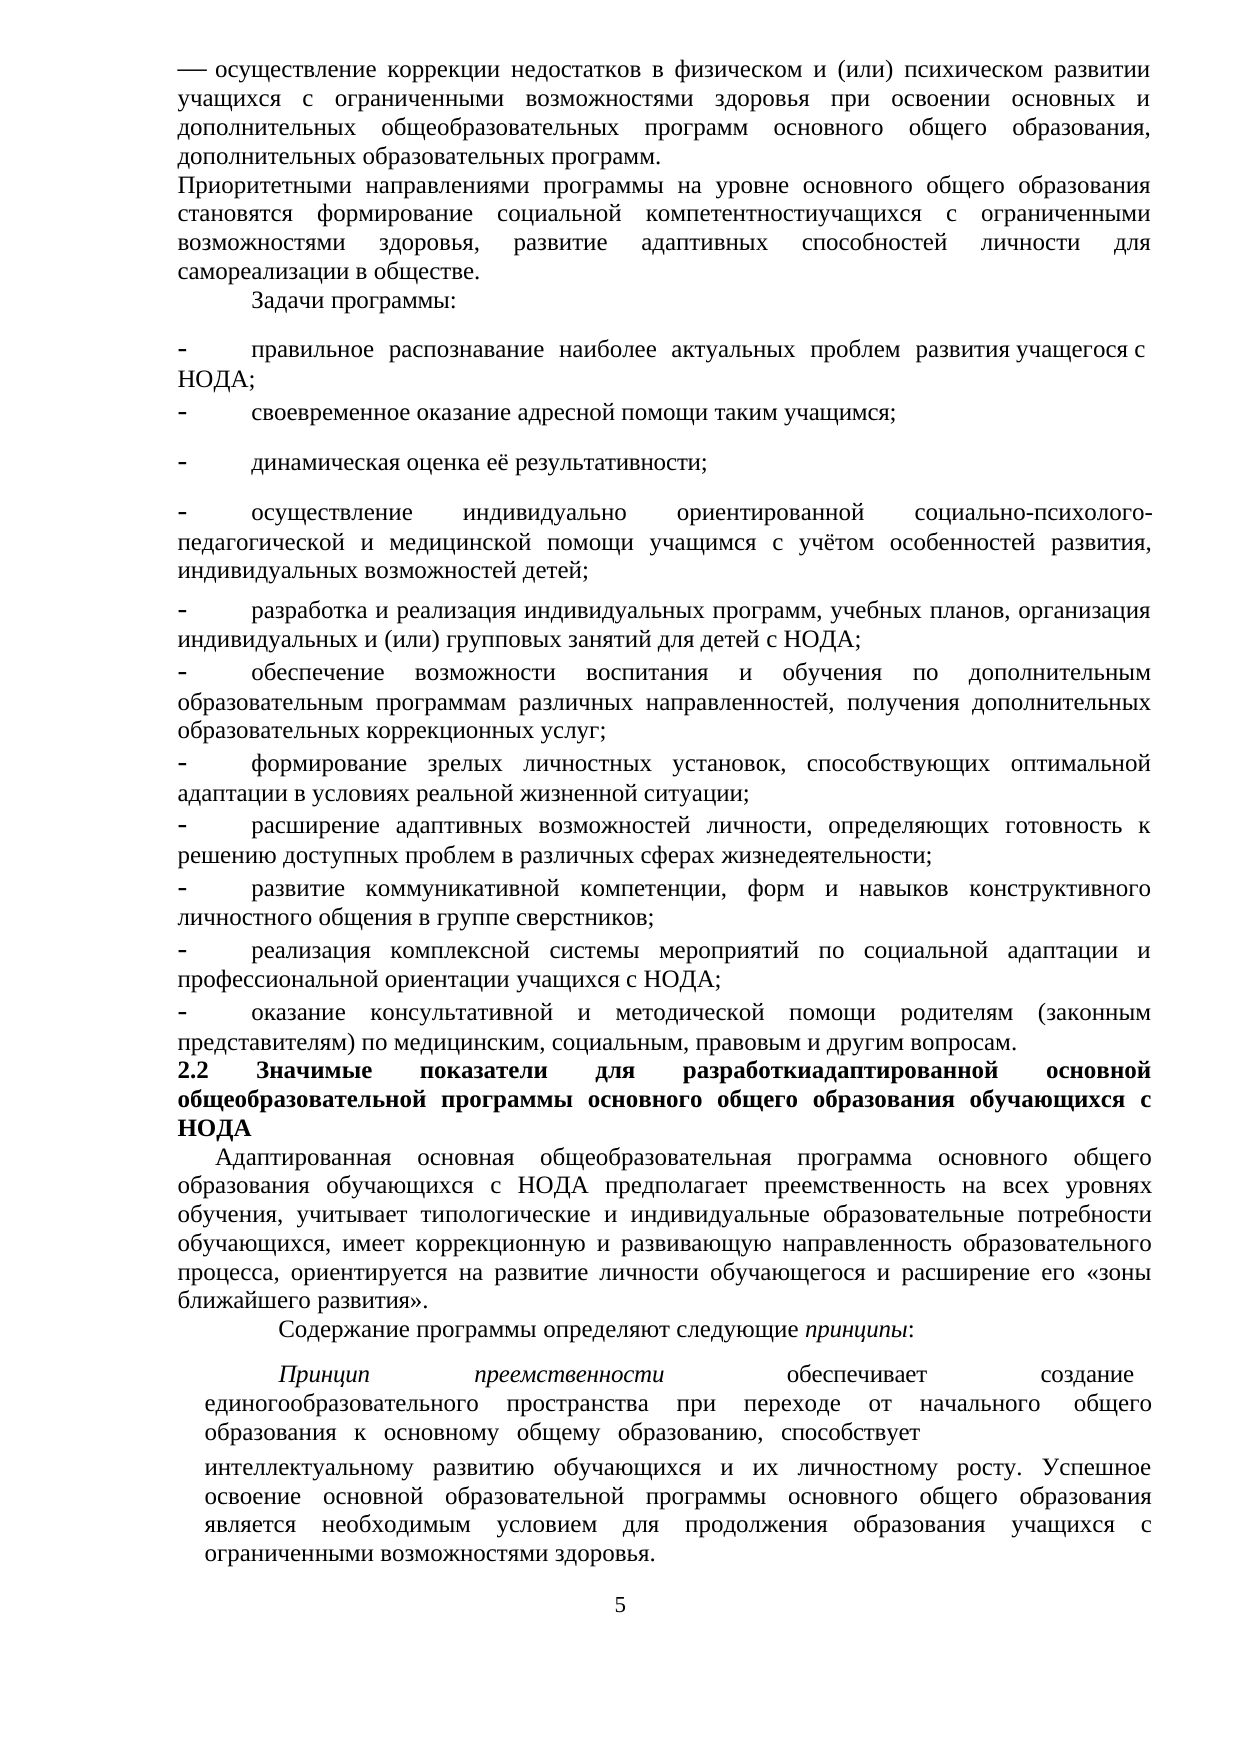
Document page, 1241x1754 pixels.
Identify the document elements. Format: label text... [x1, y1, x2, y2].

list реализация комплексной системы мероприятий по социальной адаптации и профессиональной ориентации учащихся с НОДА; [177, 931, 1152, 993]
list формирование зрелых личностных установок, способствующих оптимальной адаптации в условиях реальной жизненной ситуации; [177, 744, 1151, 806]
text Задачи программы: [251, 285, 1240, 313]
list правильное распознавание наиболее актуальных проблем развития учащегося с НОДА; [177, 330, 1151, 393]
text Приоритетными направлениями программы на уровне основного общего образования становятся формирование социальной компетентностиучащихся с ограниченными возможностями здоровья, развитие адаптивных способностей личности для самореализации в обществе. [177, 170, 1152, 285]
list обеспечение возможности воспитания и обучения по дополнительным образовательным программам различных направленностей, получения дополнительных образовательных коррекционных услуг; [177, 653, 1152, 744]
list развитие коммуникативной компетенции, форм и навыков конструктивного личностного общения в группе сверстников; [177, 869, 1152, 931]
list расширение адаптивных возможностей личности, определяющих готовность к решению доступных проблем в различных сферах жизнедеятельности; [177, 806, 1152, 869]
text Принцип преемственности обеспечивает создание единогообразовательного пространства при переходе от начального общего образования к основному общему образованию, способствует [204, 1359, 1152, 1446]
list осуществление индивидуально ориентированной социально-психолого- педагогической и медицинской помощи учащимся с учётом особенностей развития, индивидуальных возможностей детей; [177, 493, 1153, 584]
list разработка и реализация индивидуальных программ, учебных планов, организация индивидуальных и (или) групповых занятий для детей с НОДА; [177, 591, 1152, 653]
text Адаптированная основная общеобразовательная программа основного общего образования обучающихся с НОДА предполагает преемственность на всех уровнях обучения, учитывает типологические и индивидуальные образовательные потребности обучающихся, имеет коррекционную и развивающую направленность образовательного процесса, ориентируется на развитие личности обучающегося и расширение его «зоны ближайшего развития». [177, 1142, 1152, 1314]
list своевременное оказание адресной помощи таким учащимся; [177, 393, 1240, 426]
list динамическая оценка её результативности; [177, 443, 1240, 476]
subtitle 2.2 Значимые показатели для разработкиадаптированной основной общеобразовательной программы основного общего образования обучающихся с НОДА [177, 1056, 1152, 1142]
list оказание консультативной и методической помощи родителям (законным представителям) по медицинским, социальным, правовым и другим вопросам. [177, 993, 1152, 1056]
text интеллектуальному развитию обучающихся и их личностному росту. Успешное освоение основной образовательной программы основного общего образования является необходимым условием для продолжения образования учащихся с ограниченными возможностями здоровья. [204, 1452, 1152, 1567]
text Содержание программы определяют следующие принципы: [278, 1314, 1240, 1343]
list осуществление коррекции недостатков в физическом и (или) психическом развитии учащихся с ограниченными возможностями здоровья при освоении основных и дополнительных общеобразовательных программ основного общего образования, дополнительных образовательных программ. [177, 50, 1151, 170]
